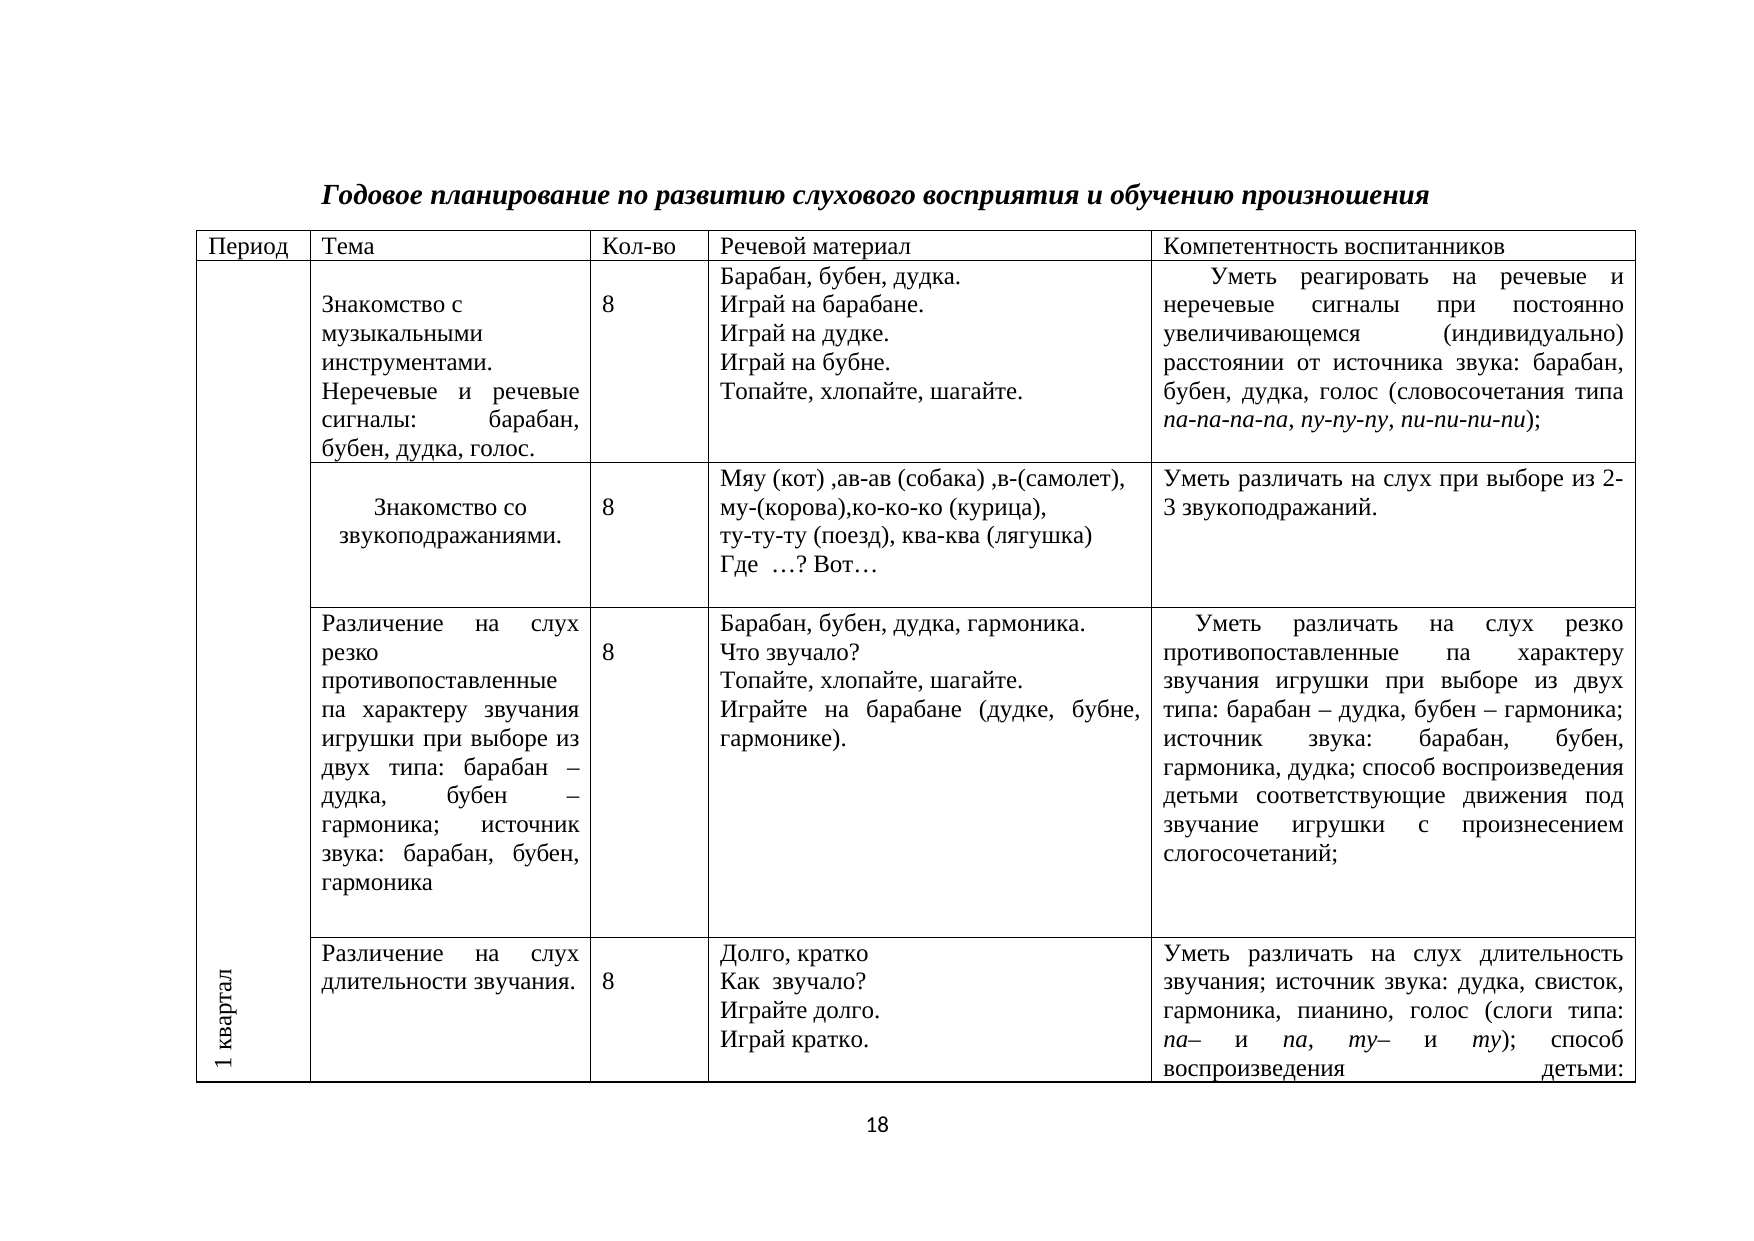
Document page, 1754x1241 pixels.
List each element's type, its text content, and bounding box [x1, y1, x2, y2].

table_header Кол-во [591, 231, 708, 260]
table_header Речевой материал [709, 231, 1151, 260]
table_header Компетентность воспитанников [1152, 231, 1635, 260]
table_cell 8 [591, 608, 708, 937]
table_header Период [197, 231, 310, 260]
table_cell Различение на слух резко противопоставленные па характеру звучания игрушки при выборе из двух типа: барабан – дудка, бубен – гармоника; источник звука: барабан, бубен, гармоника [311, 608, 590, 937]
table_cell 1 квартал [197, 261, 310, 1081]
table_cell 8 [591, 463, 708, 607]
table_cell Барабан, бубен, дудка, гармоника. Что звучало? Топайте, хлопайте, шагайте. Играйте на барабане (дудке, бубне, гармонике). [709, 608, 1151, 937]
table_cell Знакомство со звукоподражаниями. [311, 463, 590, 607]
table_cell Знакомство с музыкальными инструментами. Неречевые и речевые сигналы: барабан, бубен, дудка, голос. [311, 261, 590, 462]
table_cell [311, 938, 590, 1081]
table_cell Уметь различать на слух резко противопоставленные па характеру звучания игрушки при выборе из двух типа: барабан – дудка, бубен – гармоника; источник звука: барабан, бубен, гармоника, дудка; способ воспроизведения детьми соответствующие движения под звучание игрушки с произнесением слогосочетаний; [1152, 608, 1635, 937]
table_cell Мяу (кот) ,ав-ав (собака) ,в-(самолет), му-(корова),ко-ко-ко (курица), ту-ту-ту (поезд), ква-ква (лягушка) Где …? Вот… [709, 463, 1151, 607]
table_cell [1152, 938, 1635, 1081]
table_cell Уметь различать на слух при выборе из 2-3 звукоподражаний. [1152, 463, 1635, 607]
table_cell 8 [591, 261, 708, 462]
text Годовое планирование по развитию слухового восприятия и обучению произношения [118, 177, 1636, 211]
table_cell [709, 938, 1151, 1081]
table_cell Барабан, бубен, дудка. Играй на барабане. Играй на дудке. Играй на бубне. Топайте, хлопайте, шагайте. [709, 261, 1151, 462]
table_cell Уметь реагировать на речевые и неречевые сигналы при постоянно увеличивающемся (индивидуально) расстоянии от источника звука: барабан, бубен, дудка, голос (словосочетания типа па-па-па-па, пу-пу-пу, пи-пи-пи-пи); [1152, 261, 1635, 462]
table_header Тема [311, 231, 590, 260]
table_cell 8 [591, 938, 708, 1081]
